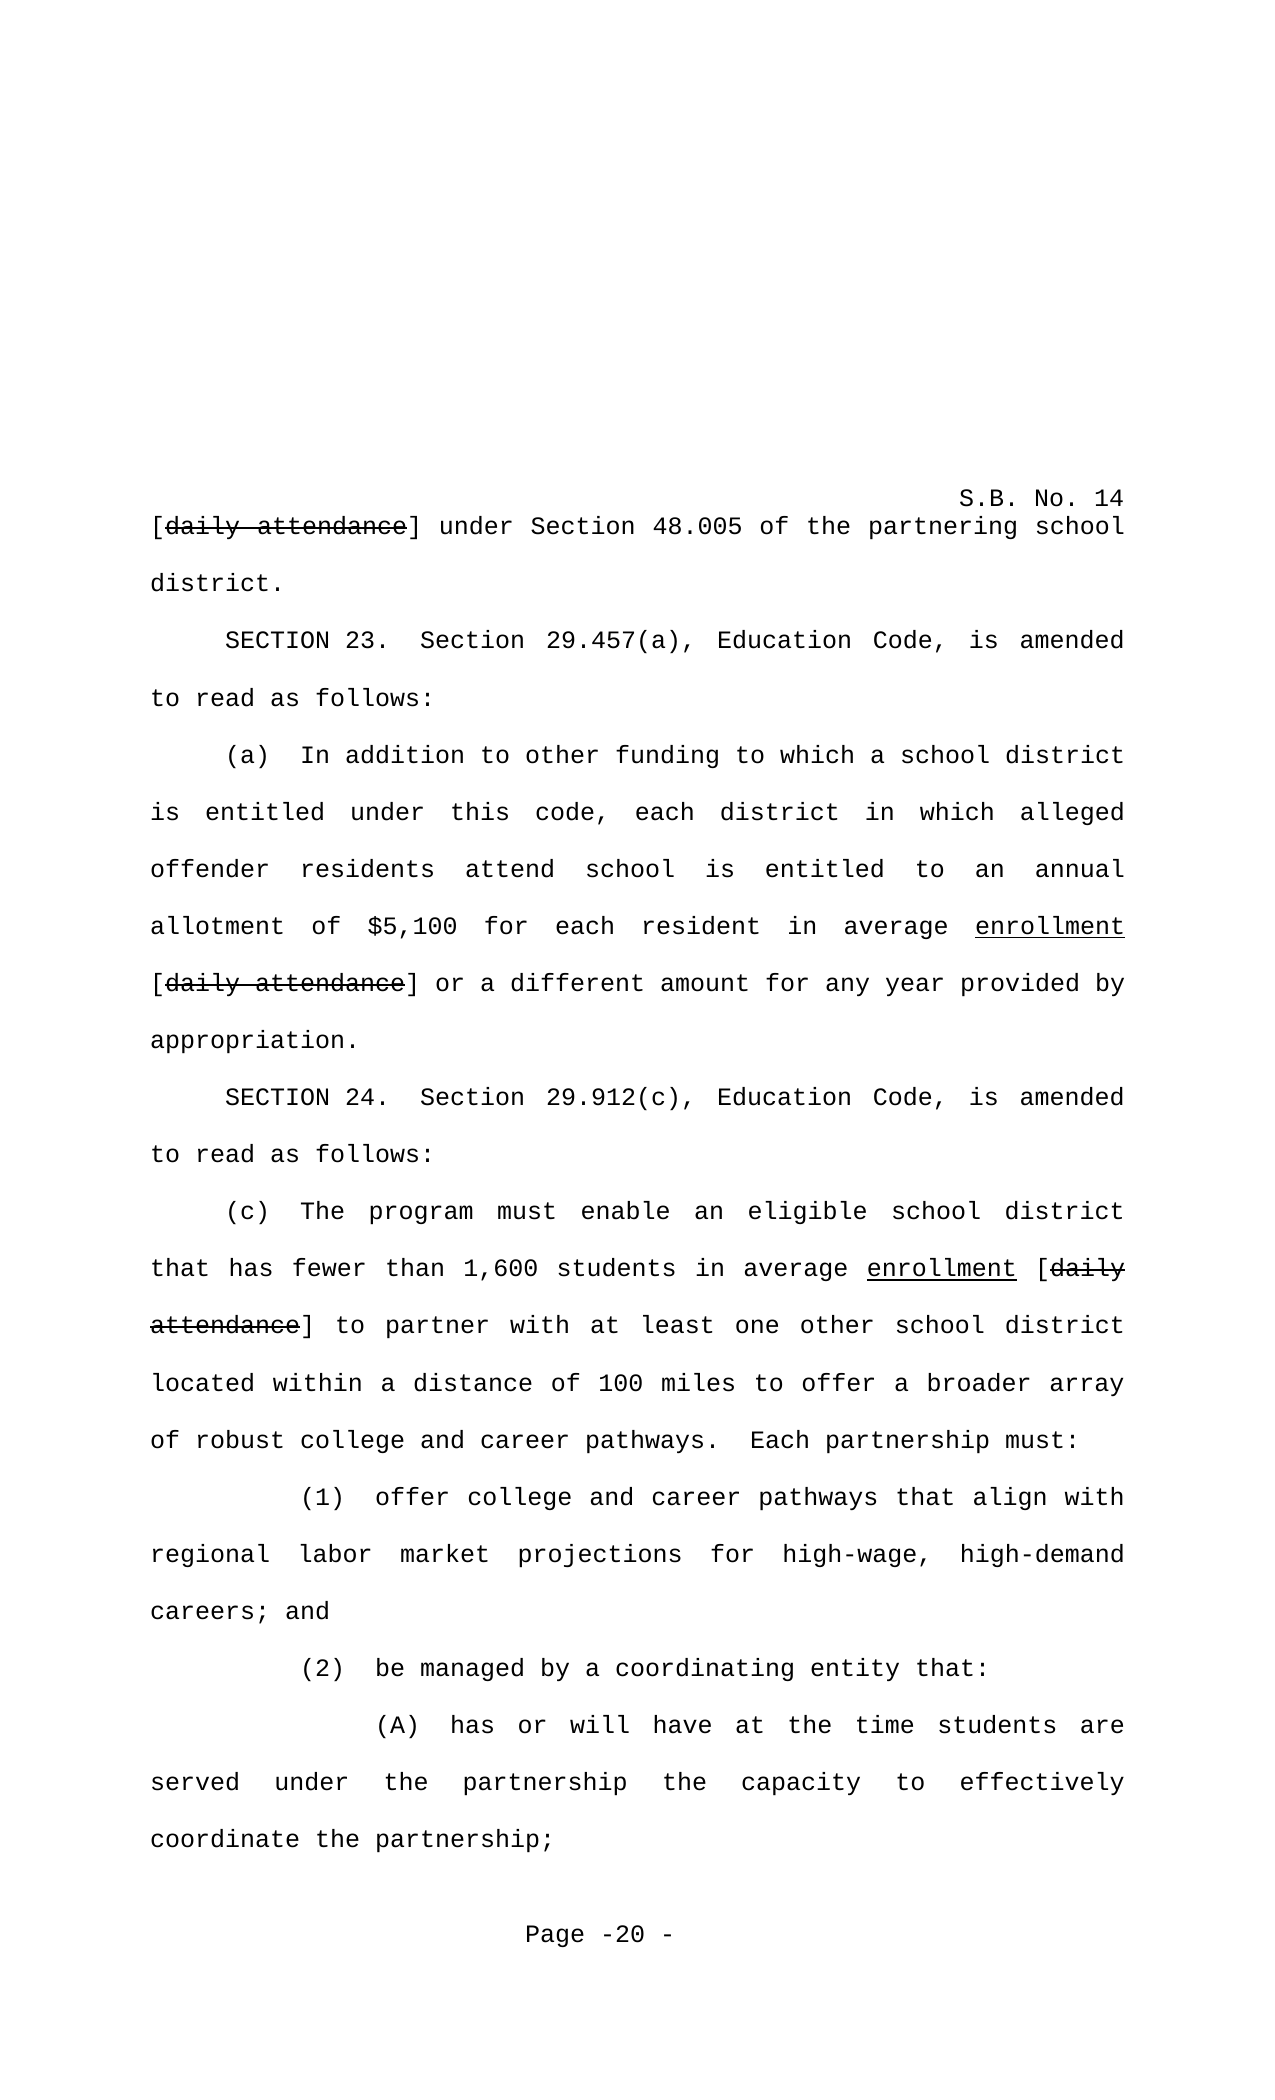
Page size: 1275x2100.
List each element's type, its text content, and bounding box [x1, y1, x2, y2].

text (A) has or will have at the time students are served under the partnership the capacity to effectively coordinate the partnership; [150, 1712, 1125, 1855]
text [150, 514, 1125, 599]
text (a) In addition to other funding to which a school district is entitled under this code, each district in which alleged offender residents attend school is entitled to an annual allotment of $5,100 for each resident in average enrollment [daily attendance] or a different amount for any year provided by appropriation. [150, 742, 1125, 1056]
text (2) be managed by a coordinating entity that: [150, 1655, 1125, 1684]
text SECTION 23. Section 29.457(a), Education Code, is amended to read as follows: [150, 628, 1125, 713]
text (c) The program must enable an eligible school district that has fewer than 1,600 students in average enrollment [daily attendance] to partner with at least one other school district located within a distance of 100 miles to offer a broader array of robust college and career pathways. Each partnership must: [150, 1199, 1125, 1456]
text (1) offer college and career pathways that align with regional labor market projections for high-wage, high-demand careers; and [150, 1484, 1125, 1627]
text SECTION 24. Section 29.912(c), Education Code, is amended to read as follows: [150, 1084, 1125, 1170]
